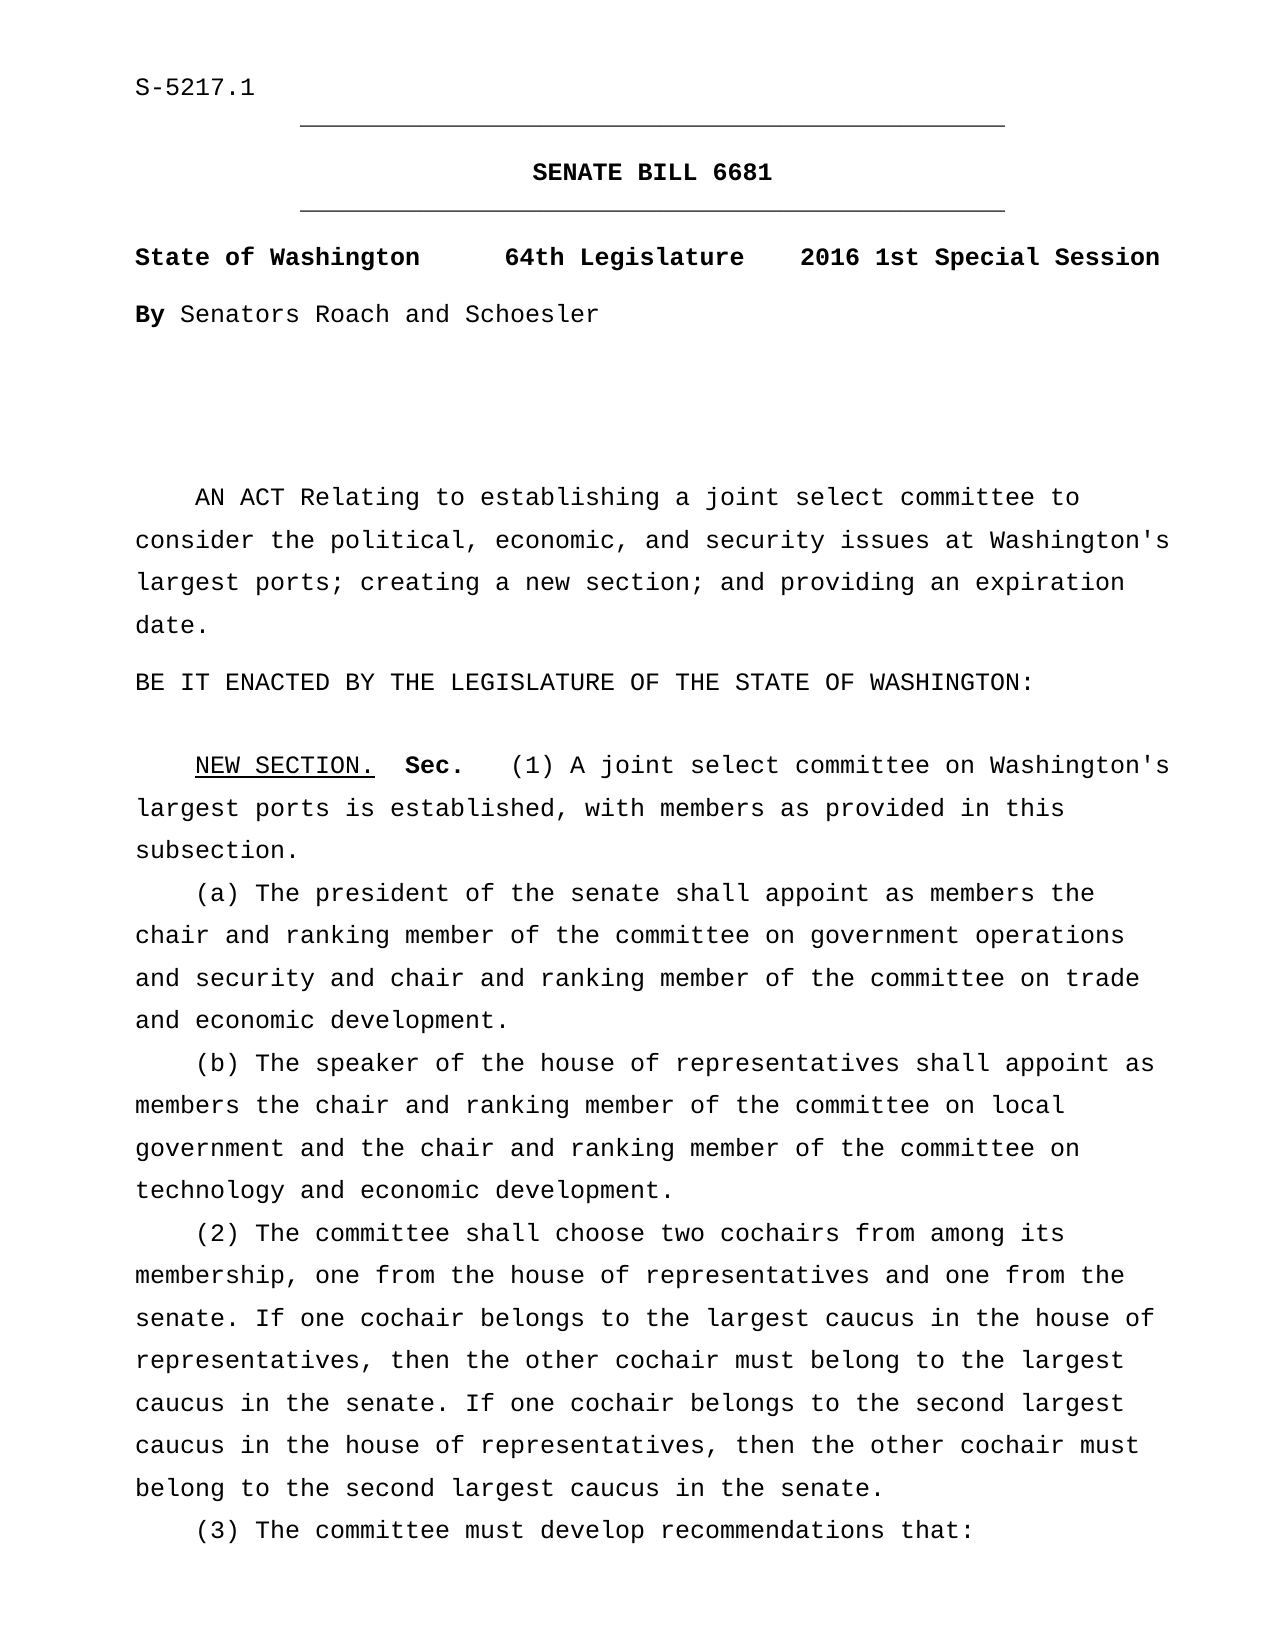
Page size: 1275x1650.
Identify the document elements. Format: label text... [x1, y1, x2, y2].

text (2) The committee shall choose two cochairs from among its membership, one from the house of representatives and one from the senate. If one cochair belongs to the largest caucus in the house of representatives, then the other cochair must belong to the largest caucus in the senate. If one cochair belongs to the second largest caucus in the house of representatives, then the other cochair must belong to the second largest caucus in the senate. [135, 1207, 1170, 1505]
text NEW SECTION. Sec. (1) A joint select committee on Washington's largest ports is established, with members as provided in this subsection. [135, 740, 1170, 867]
text State of Washington 64th Legislature 2016 1st Special Session [135, 245, 1170, 273]
text _______________________________________________ [135, 188, 1170, 217]
text (b) The speaker of the house of representatives shall appoint as members the chair and ranking member of the committee on local government and the chair and ranking member of the committee on technology and economic development. [135, 1037, 1170, 1207]
text S-5217.1 [135, 75, 1170, 103]
text By Senators Roach and Schoesler [135, 302, 1170, 330]
text BE IT ENACTED BY THE LEGISLATURE OF THE STATE OF WASHINGTON: [135, 670, 1170, 698]
text SENATE BILL 6681 [135, 160, 1170, 188]
text AN ACT Relating to establishing a joint select committee to consider the political, economic, and security issues at Washington's largest ports; creating a new section; and providing an expiration date. [135, 472, 1170, 642]
text _______________________________________________ [135, 103, 1170, 132]
text (a) The president of the senate shall appoint as members the chair and ranking member of the committee on government operations and security and chair and ranking member of the committee on trade and economic development. [135, 867, 1170, 1037]
text (3) The committee must develop recommendations that: [135, 1505, 1170, 1547]
